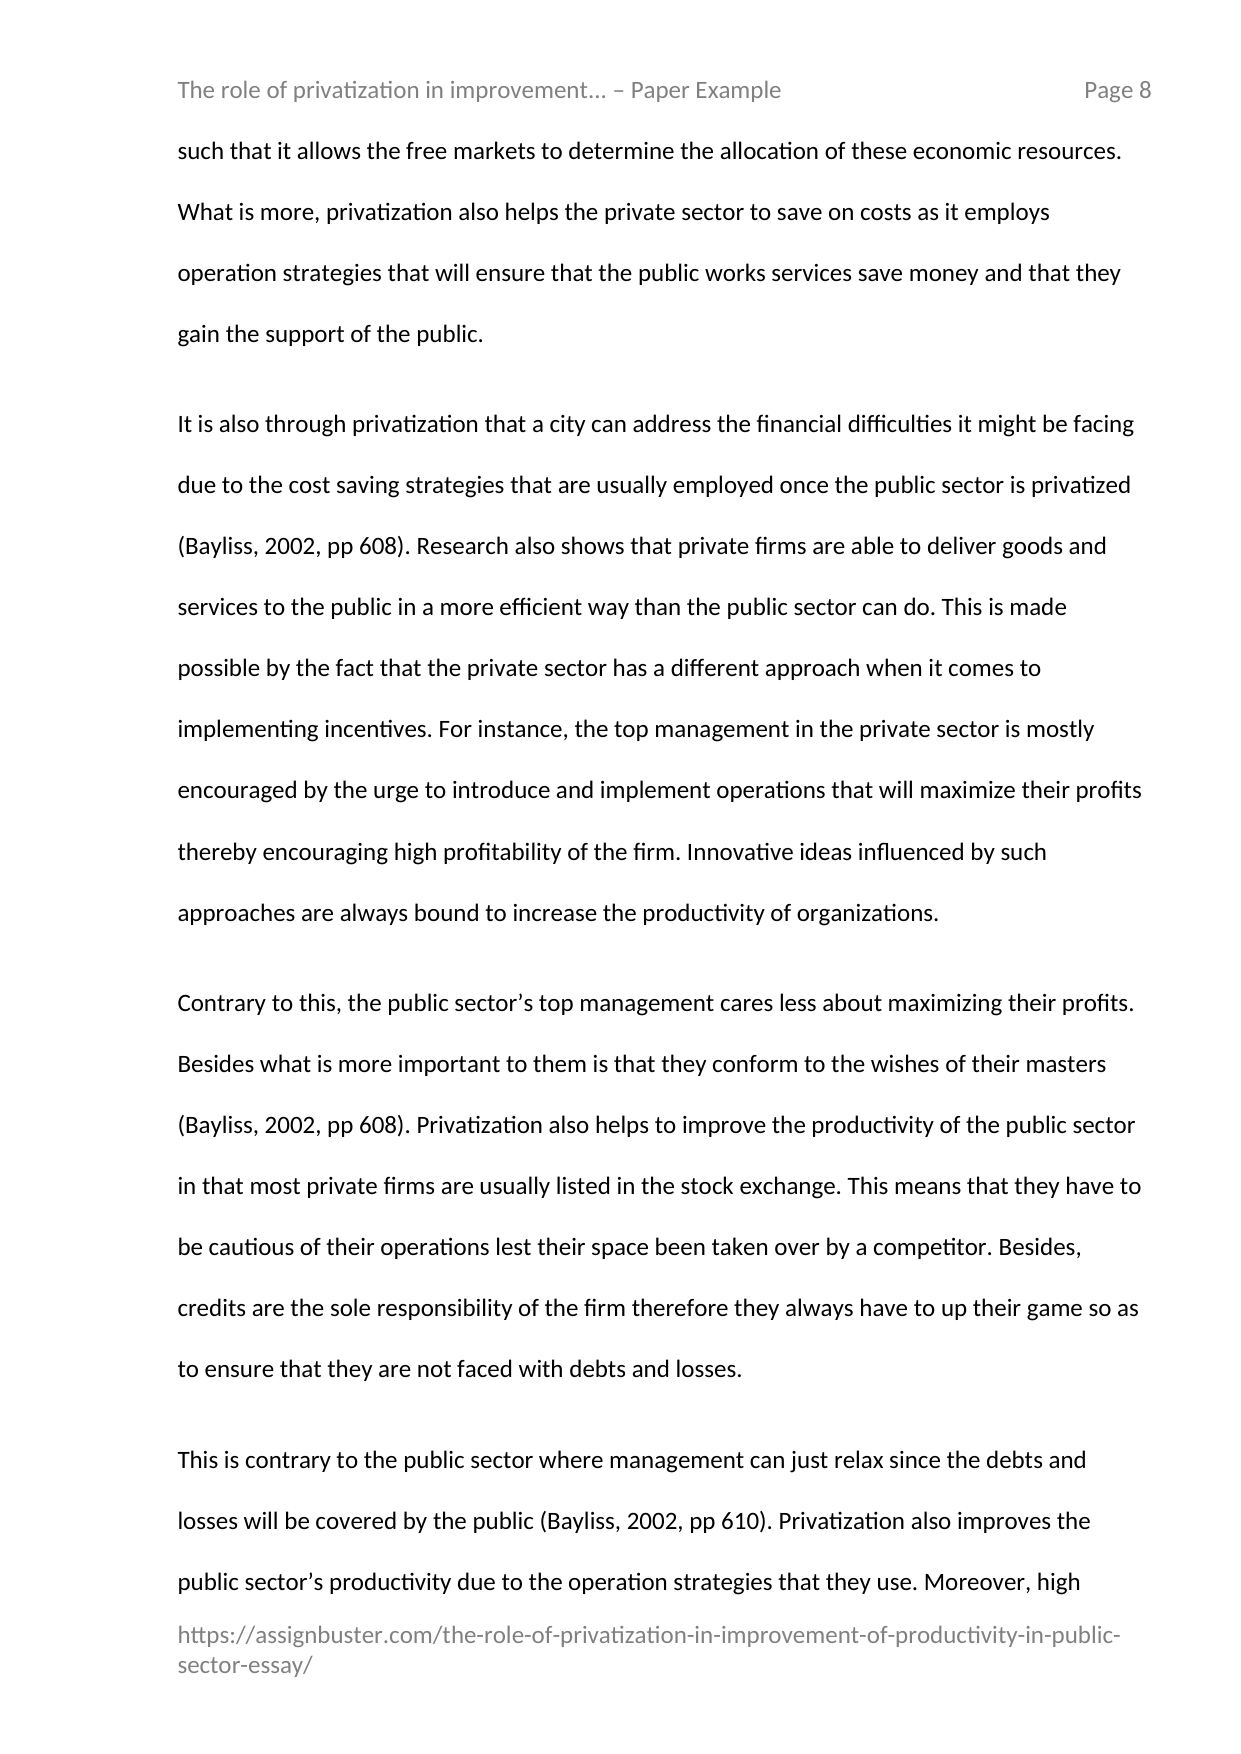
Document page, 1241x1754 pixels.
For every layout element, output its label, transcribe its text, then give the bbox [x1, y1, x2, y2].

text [177, 1444, 1152, 1597]
text It is also through privatization that a city can address the financial difficulties it might be facing due to the cost saving strategies that are usually employed once the public sector is privatized (Bayliss, 2002, pp 608). Research also shows that private firms are able to deliver goods and services to the public in a more efficient way than the public sector can do. This is made possible by the fact that the private sector has a different approach when it comes to implementing incentives. For instance, the top management in the private sector is mostly encouraged by the urge to introduce and implement operations that will maximize their profits thereby encouraging high profitability of the firm. Innovative ideas influenced by such approaches are always bound to increase the productivity of organizations. [177, 408, 1152, 927]
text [177, 135, 1152, 348]
text Contrary to this, the public sector’s top management cares less about maximizing their profits. Besides what is more important to them is that they conform to the wishes of their masters (Bayliss, 2002, pp 608). Privatization also helps to improve the productivity of the public sector in that most private firms are usually listed in the stock exchange. This means that they have to be cautious of their operations lest their space been taken over by a competitor. Besides, credits are the sole responsibility of the firm therefore they always have to up their game so as to ensure that they are not faced with debts and losses. [177, 987, 1152, 1384]
